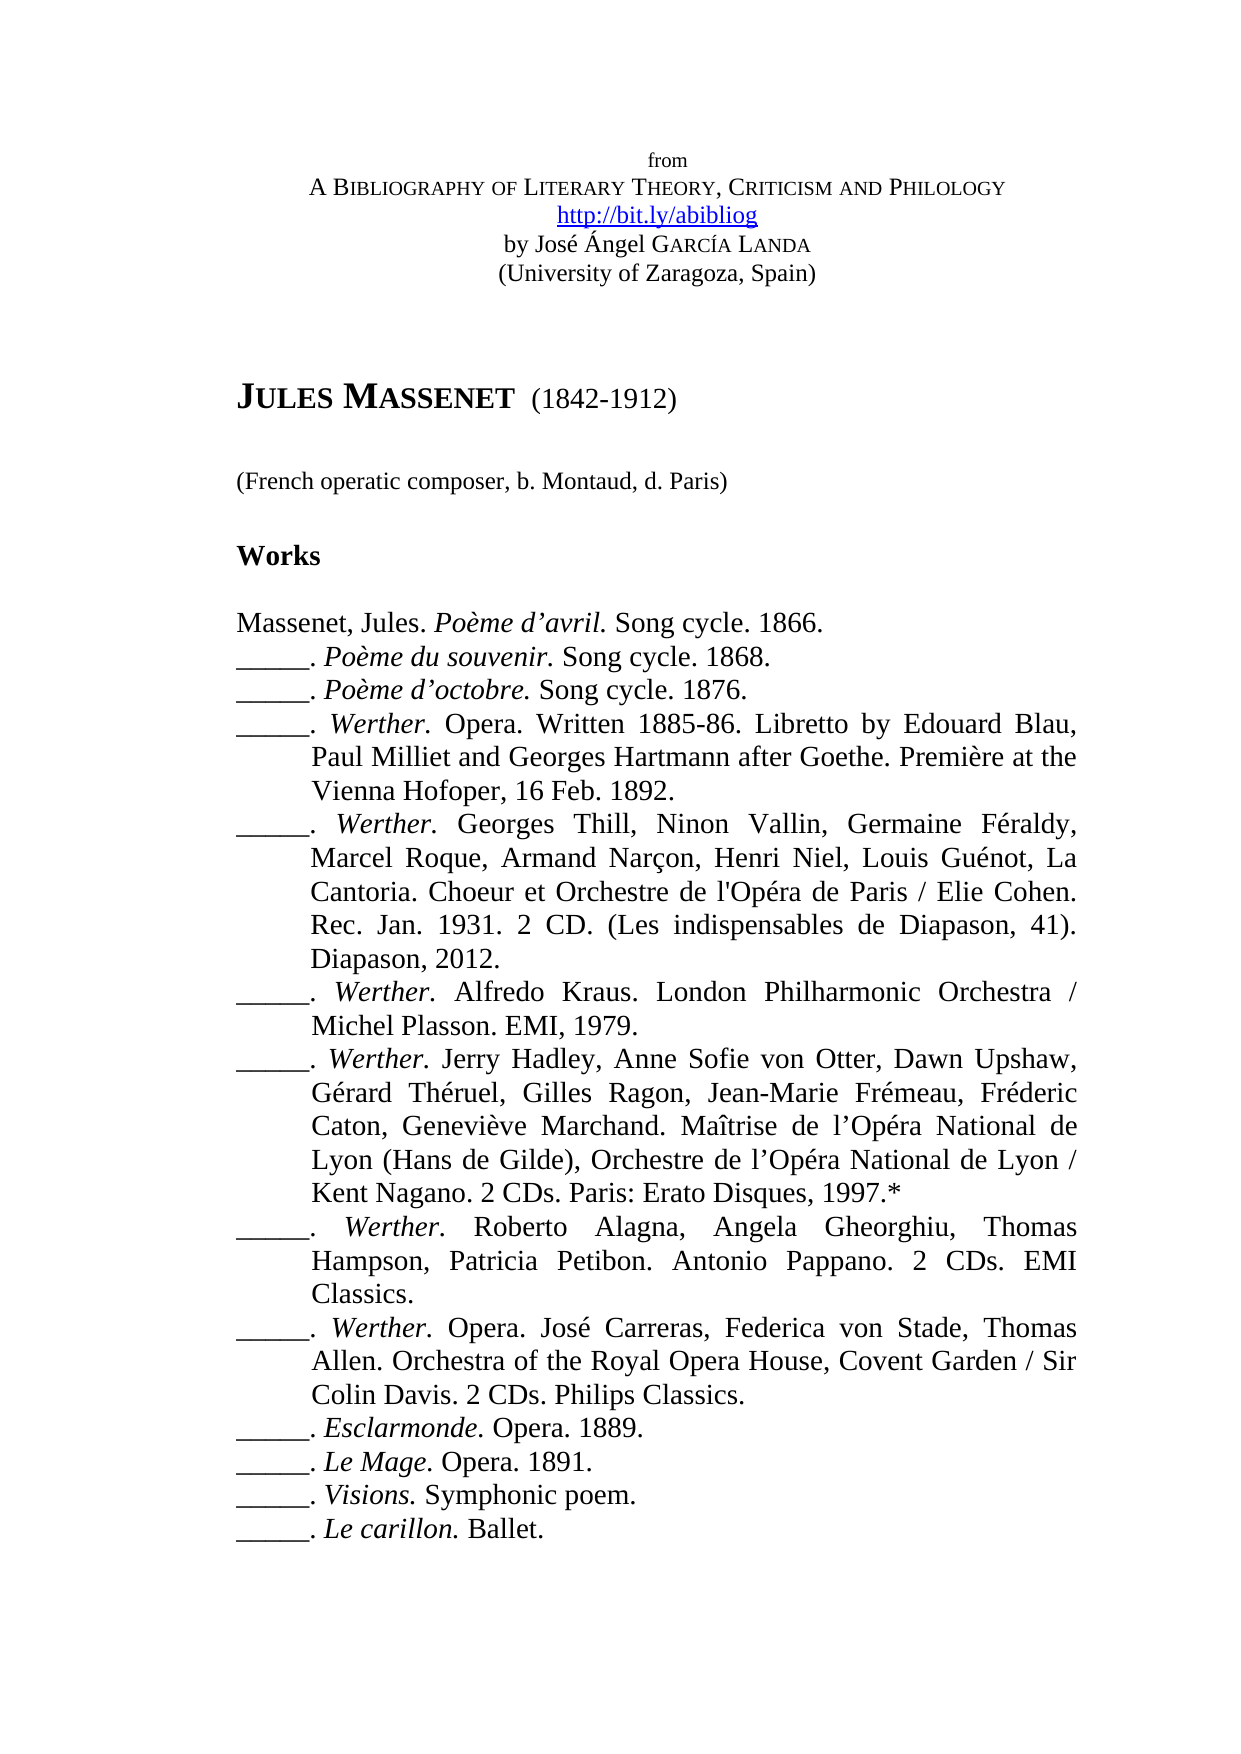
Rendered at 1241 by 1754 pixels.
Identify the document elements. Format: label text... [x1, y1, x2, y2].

text _____. Werther. Opera. Written 1885-86. Libretto by Edouard Blau, Paul Milliet and Georges Hartmann after Goethe. Première at the Vienna Hofoper, 16 Feb. 1892. [236, 706, 1078, 807]
text _____. Esclarmonde. Opera. 1889. [236, 1410, 1078, 1444]
text (University of Zaragoza, Spain) [236, 258, 1078, 287]
text Works [236, 538, 1078, 572]
text _____. Werther. Jerry Hadley, Anne Sofie von Otter, Dawn Upshaw, Gérard Théruel, Gilles Ragon, Jean-Marie Frémeau, Fréderic Caton, Geneviève Marchand. Maîtrise de l’Opéra National de Lyon (Hans de Gilde), Orchestre de l’Opéra National de Lyon / Kent Nagano. 2 CDs. Paris: Erato Disques, 1997.* [236, 1041, 1078, 1209]
text _____. Visions. Symphonic poem. [236, 1477, 1078, 1511]
text _____. Poème du souvenir. Song cycle. 1868. [236, 639, 1078, 672]
text http://bit.ly/abibliog [236, 200, 1078, 229]
text _____. Werther. Roberto Alagna, Angela Gheorghiu, Thomas Hampson, Patricia Petibon. Antonio Pappano. 2 CDs. EMI Classics. [236, 1209, 1078, 1310]
text _____. Poème d’octobre. Song cycle. 1876. [236, 672, 1078, 706]
text _____. Werther. Alfredo Kraus. London Philharmonic Orchestra / Michel Plasson. EMI, 1979. [236, 974, 1078, 1041]
text _____. Werther. Opera. José Carreras, Federica von Stade, Thomas Allen. Orchestra of the Royal Opera House, Covent Garden / Sir Colin Davis. 2 CDs. Philips Classics. [236, 1310, 1078, 1410]
text A Bibliography of Literary Theory, Criticism and Philology [236, 172, 1078, 200]
text _____. Werther. Georges Thill, Ninon Vallin, Germaine Féraldy, Marcel Roque, Armand Narçon, Henri Niel, Louis Guénot, La Cantoria. Choeur et Orchestre de l'Opéra de Paris / Elie Cohen. Rec. Jan. 1931. 2 CD. (Les indispensables de Diapason, 41). Diapason, 2012. [236, 807, 1078, 974]
text Massenet, Jules. Poème d’avril. Song cycle. 1866. [236, 605, 1078, 639]
subtitle Jules Massenet (1842-1912) [236, 374, 1078, 417]
text _____. Le Mage. Opera. 1891. [236, 1444, 1078, 1477]
text by José Ángel García Landa [236, 229, 1078, 258]
text (French operatic composer, b. Montaud, d. Paris) [236, 466, 1078, 495]
text from [236, 148, 1078, 172]
text _____. Le carillon. Ballet. [236, 1511, 1078, 1544]
